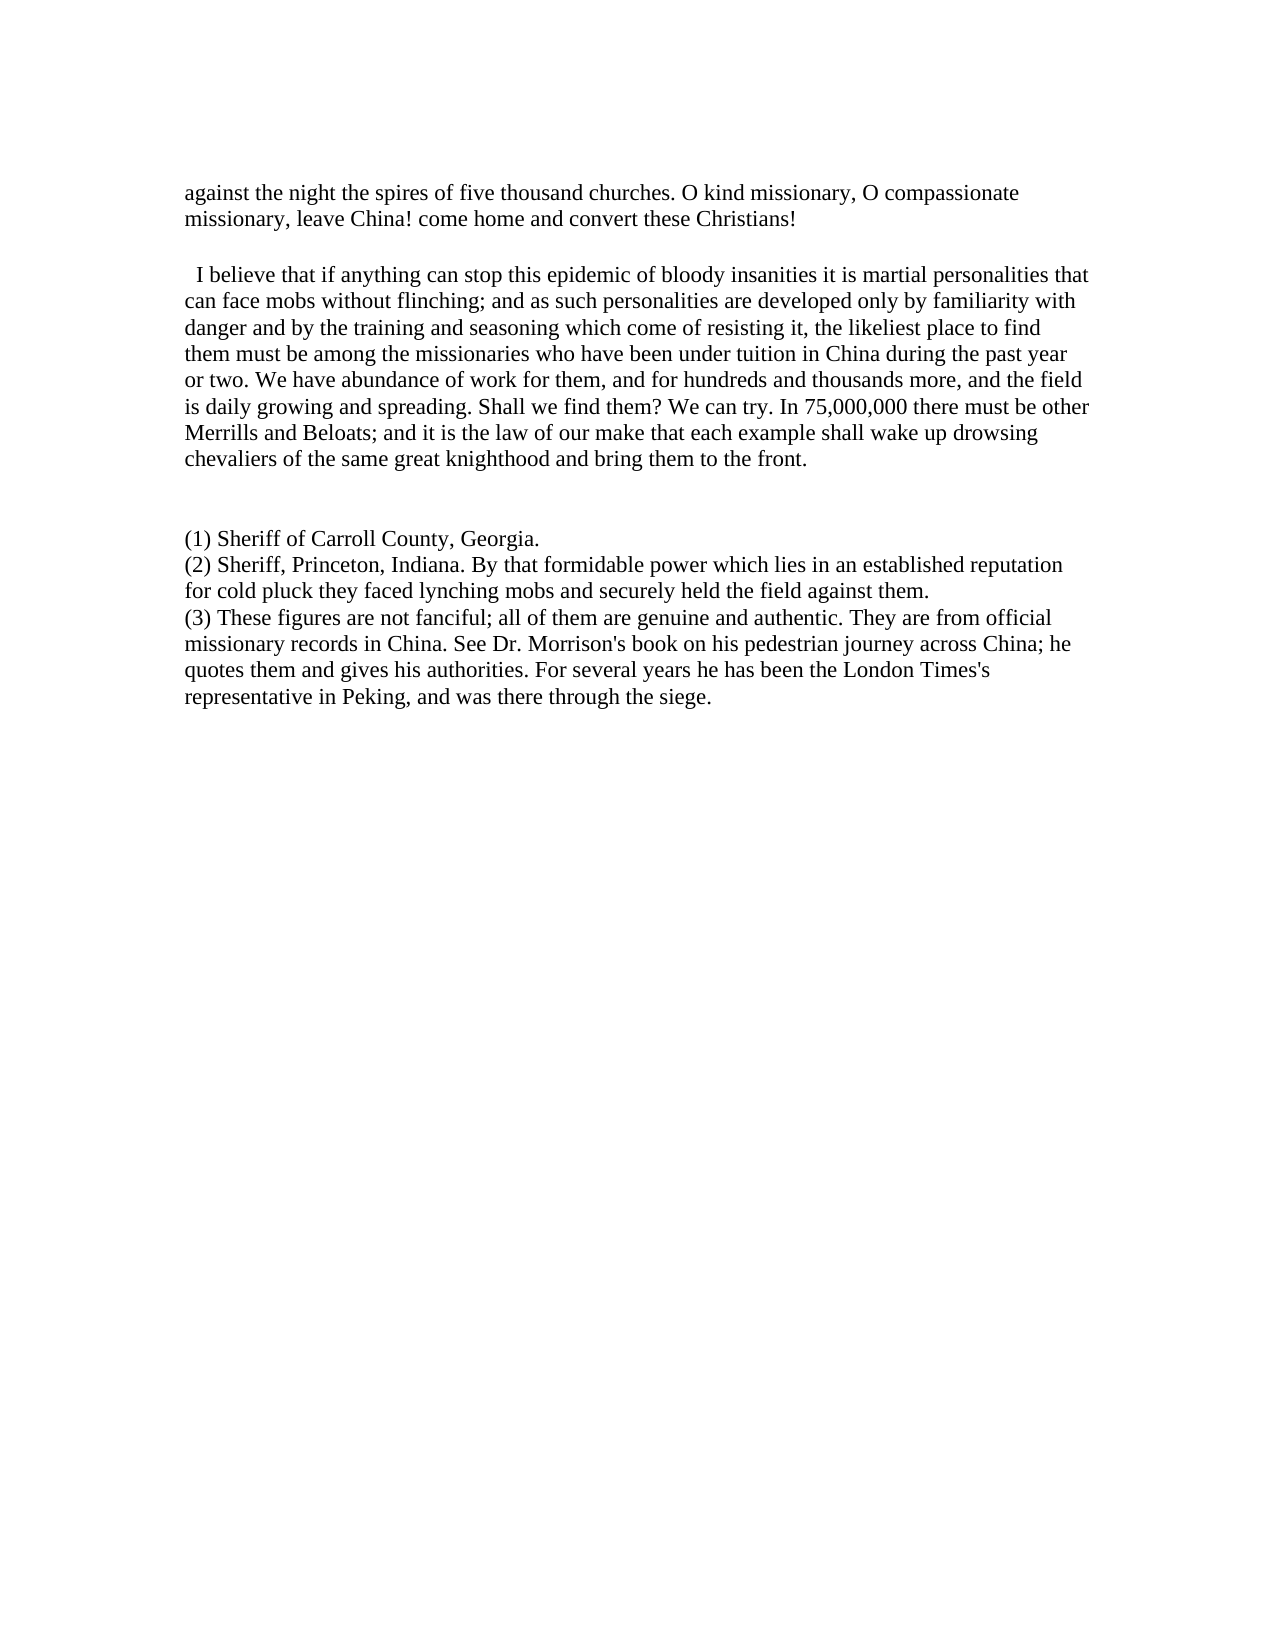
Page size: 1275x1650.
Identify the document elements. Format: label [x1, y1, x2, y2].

table_header [184, 150, 1091, 709]
